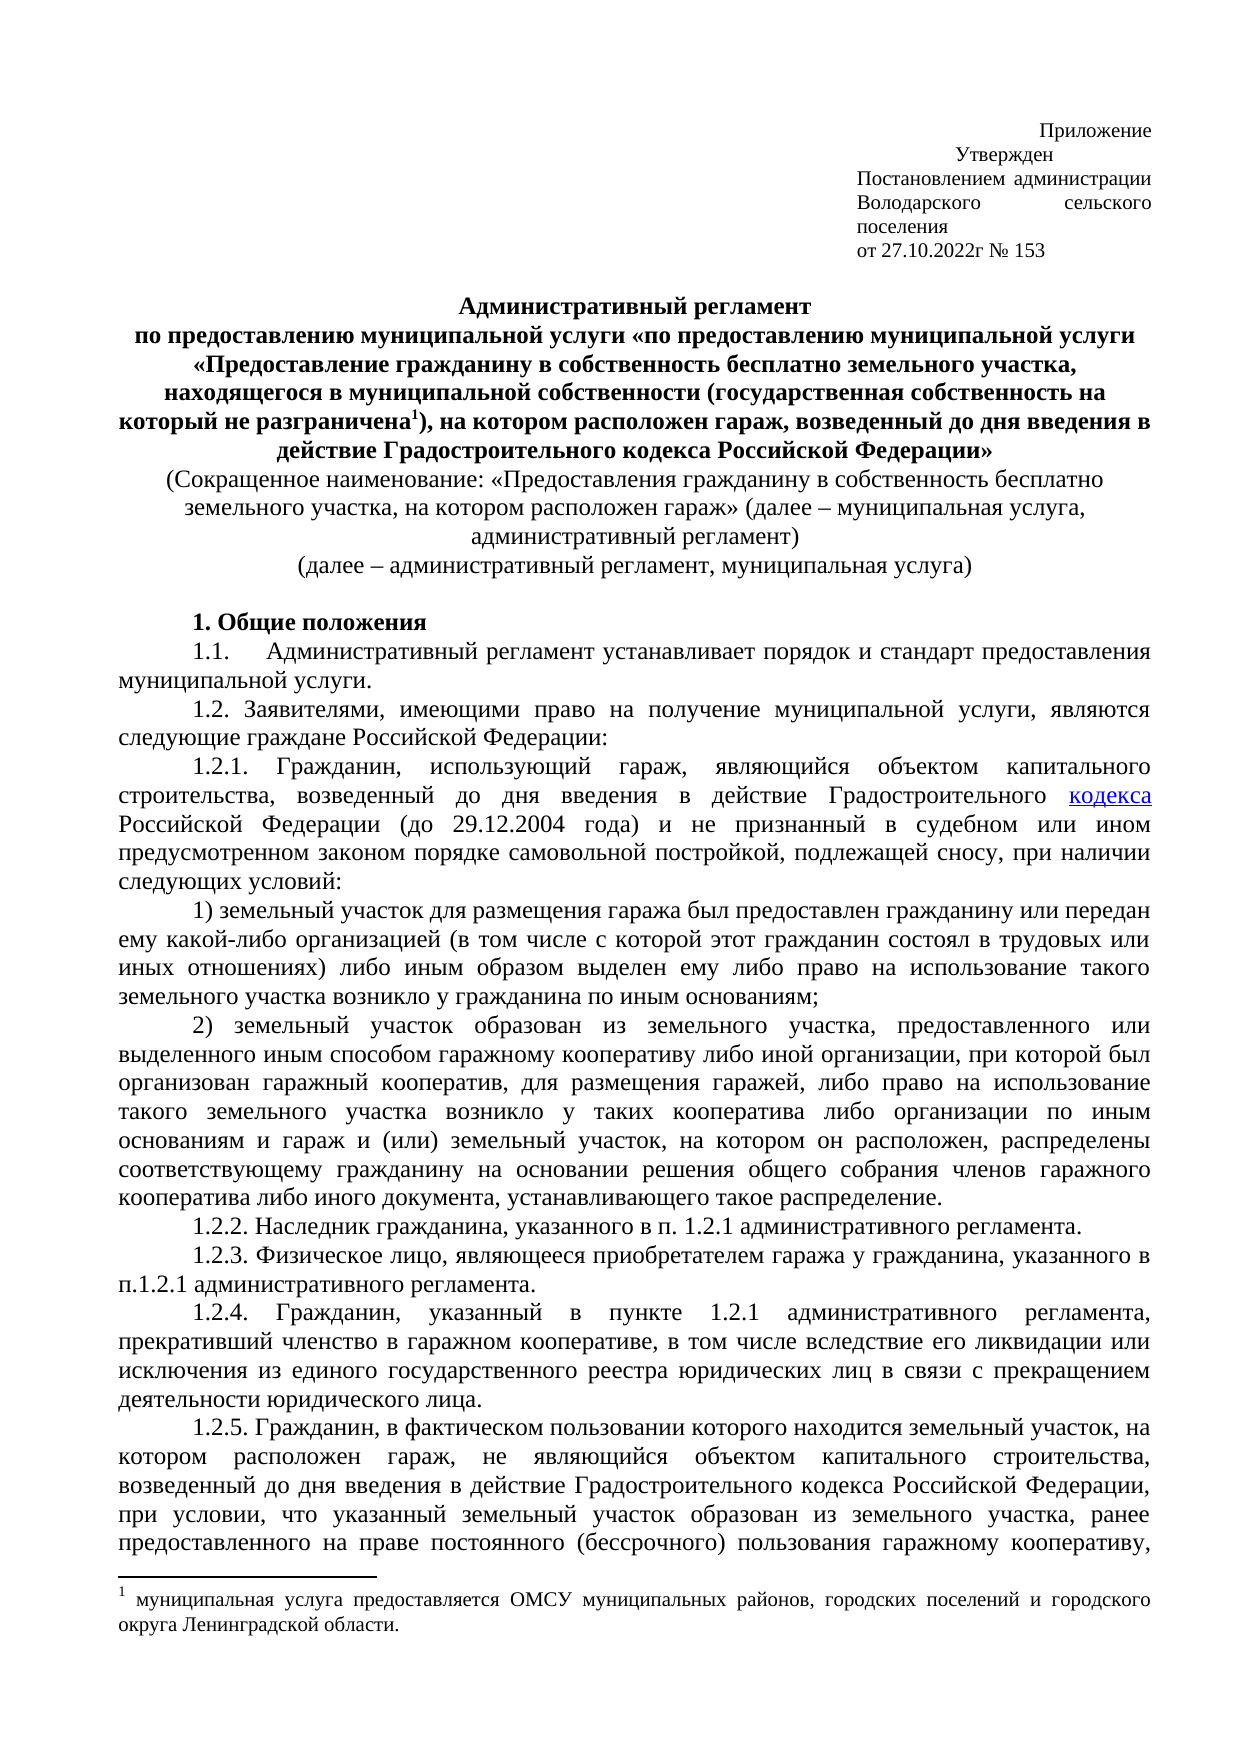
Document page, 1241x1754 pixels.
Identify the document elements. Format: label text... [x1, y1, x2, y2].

text 1. Общие положения [118, 607, 1152, 636]
text 1.2.1. Гражданин, использующий гараж, являющийся объектом капитального строительства, возведенный до дня введения в действие Градостроительного кодекса Российской Федерации (до 29.12.2004 года) и не признанный в судебном или ином предусмотренном законом порядке самовольной постройкой, подлежащей сносу, при наличии следующих условий: [118, 751, 1152, 895]
text по предоставлению муниципальной услуги «по предоставлению муниципальной услуги «Предоставление гражданину в собственность бесплатно земельного участка, находящегося в муниципальной собственности (государственная собственность на который не разграничена), на котором расположен гараж, возведенный до дня введения в действие Градостроительного кодекса Российской Федерации» [118, 320, 1152, 464]
list Административный регламент устанавливает порядок и стандарт предоставления муниципальной услуги. [118, 636, 1152, 694]
text 2) земельный участок образован из земельного участка, предоставленного или выделенного иным способом гаражному кооперативу либо иной организации, при которой был организован гаражный кооператив, для размещения гаражей, либо право на использование такого земельного участка возникло у таких кооператива либо организации по иным основаниям и гараж и (или) земельный участок, на котором он расположен, распределены соответствующему гражданину на основании решения общего собрания членов гаражного кооператива либо иного документа, устанавливающего такое распределение. [118, 1010, 1152, 1211]
text 1.2.3. Физическое лицо, являющееся приобретателем гаража у гражданина, указанного в п.1.2.1 административного регламента. [118, 1240, 1152, 1297]
text Утвержден [857, 142, 1152, 166]
text 1.2.2. Наследник гражданина, указанного в п. 1.2.1 административного регламента. [118, 1211, 1152, 1240]
text от 27.10.2022г № 153 [857, 238, 1152, 262]
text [118, 1412, 1152, 1556]
text (далее – административный регламент, муниципальная услуга) [118, 550, 1152, 579]
text (Сокращенное наименование: «Предоставления гражданину в собственность бесплатно земельного участка, на котором расположен гараж» (далее – муниципальная услуга, административный регламент) [118, 464, 1152, 550]
text Административный регламент [118, 291, 1152, 320]
text 1) земельный участок для размещения гаража был предоставлен гражданину или передан ему какой-либо организацией (в том числе с которой этот гражданин состоял в трудовых или иных отношениях) либо иным образом выделен ему либо право на использование такого земельного участка возникло у гражданина по иным основаниям; [118, 895, 1152, 1010]
text 1.2. Заявителями, имеющими право на получение муниципальной услуги, являются следующие граждане Российской Федерации: [118, 694, 1152, 751]
text Приложение [793, 118, 1152, 142]
text Постановлением администрации Володарского сельского поселения [857, 166, 1152, 238]
text 1.2.4. Гражданин, указанный в пункте 1.2.1 административного регламента, прекративший членство в гаражном кооперативе, в том числе вследствие его ликвидации или исключения из единого государственного реестра юридических лиц в связи с прекращением деятельности юридического лица. [118, 1297, 1152, 1412]
